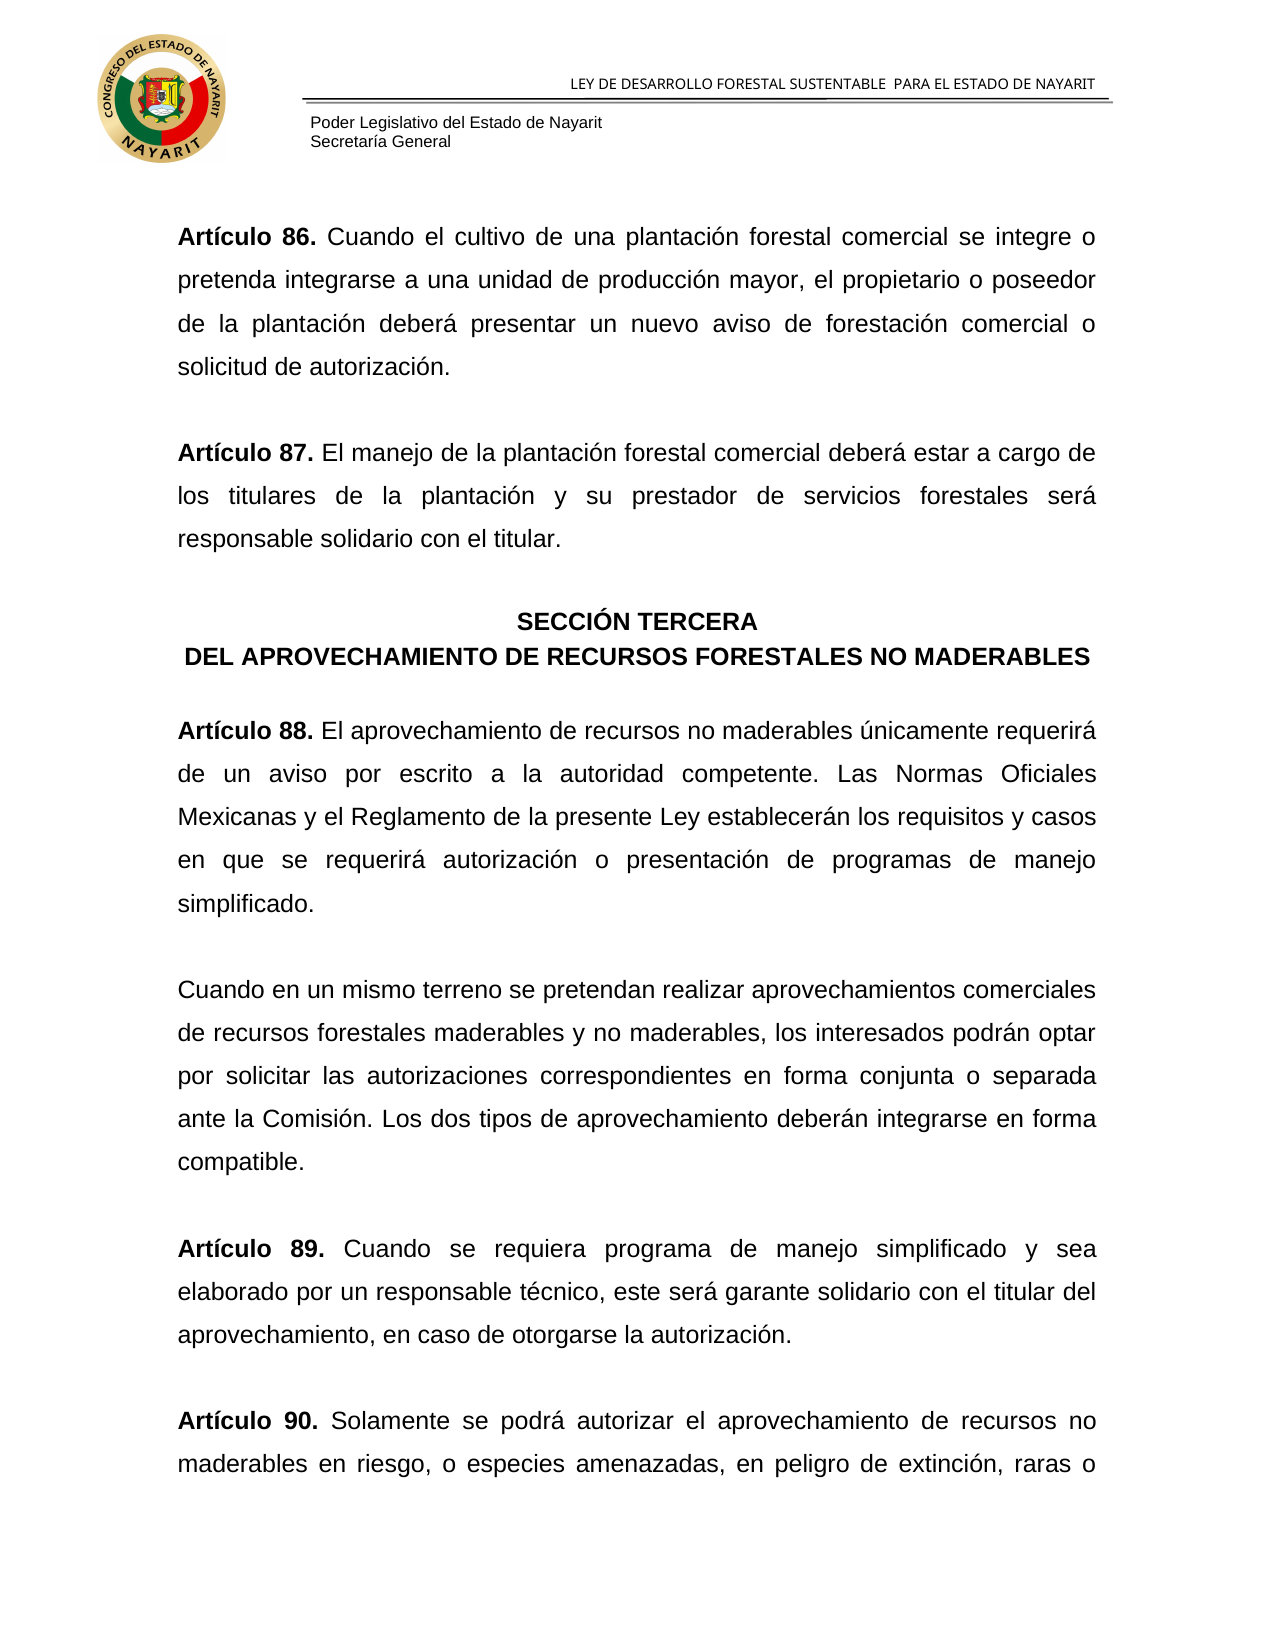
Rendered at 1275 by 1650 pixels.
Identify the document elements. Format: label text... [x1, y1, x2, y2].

text Artículo 87. El manejo de la plantación forestal comercial deberá estar a cargo de los titulares de la plantación y su prestador de servicios forestales será responsable solidario con el titular. [177, 438, 1098, 553]
text Artículo 89. Cuando se requiera programa de manejo simplificado y sea elaborado por un responsable técnico, este será garante solidario con el titular del aprovechamiento, en caso de otorgarse la autorización. [177, 1233, 1098, 1348]
subtitle DEL APROVECHAMIENTO DE RECURSOS FORESTALES NO MADERABLES [177, 642, 1098, 671]
picture [97, 34, 226, 163]
text Artículo 88. El aprovechamiento de recursos no maderables únicamente requerirá de un aviso por escrito a la autoridad competente. Las Normas Oficiales Mexicanas y el Reglamento de la presente Ley establecerán los requisitos y casos en que se requerirá autorización o presentación de programas de manejo simplificado. [177, 716, 1098, 917]
subtitle SECCIÓN TERCERA [177, 607, 1098, 635]
text Cuando en un mismo terreno se pretendan realizar aprovechamientos comerciales de recursos forestales maderables y no maderables, los interesados podrán optar por solicitar las autorizaciones correspondientes en forma conjunta o separada ante la Comisión. Los dos tipos de aprovechamiento deberán integrarse en forma compatible. [177, 975, 1098, 1176]
text Artículo 86. Cuando el cultivo de una plantación forestal comercial se integre o pretenda integrarse a una unidad de producción mayor, el propietario o poseedor de la plantación deberá presentar un nuevo aviso de forestación comercial o solicitud de autorización. [177, 222, 1098, 380]
